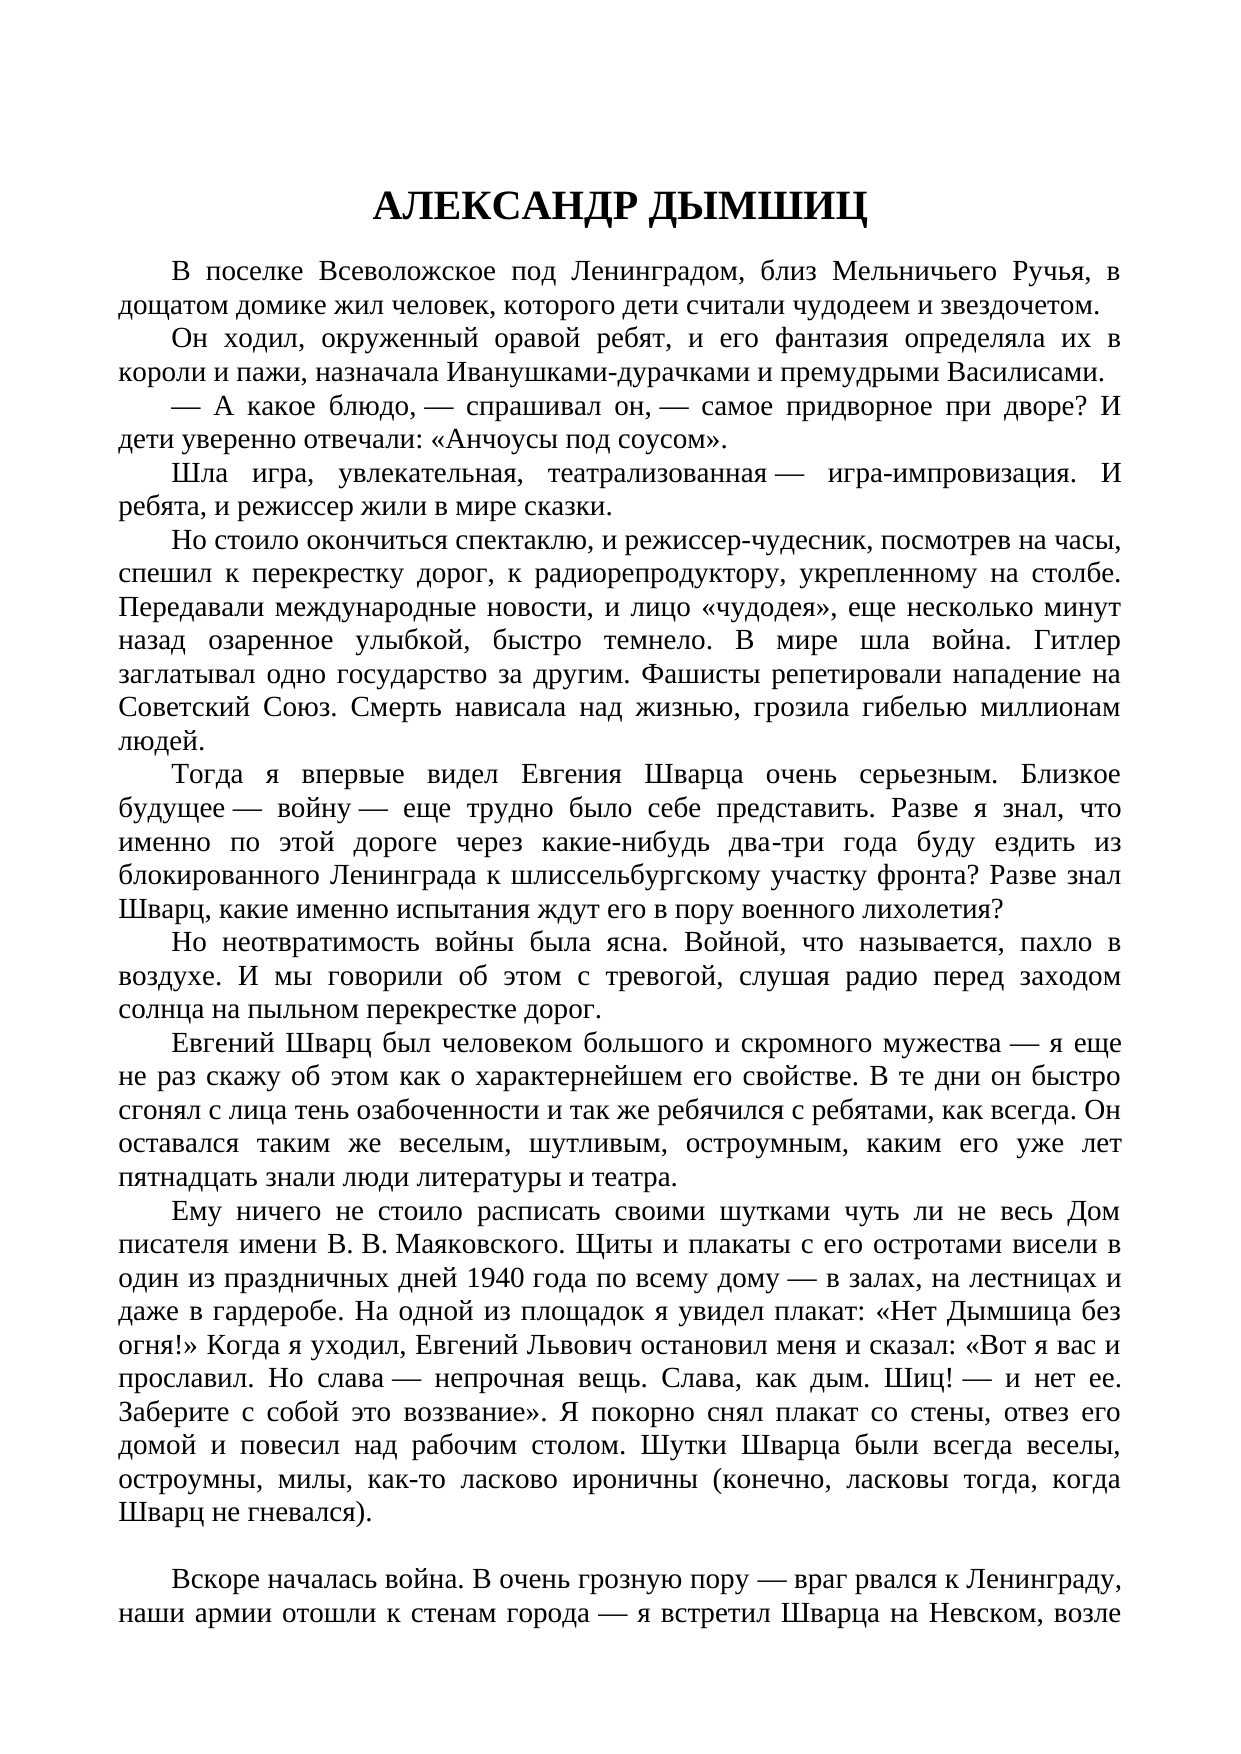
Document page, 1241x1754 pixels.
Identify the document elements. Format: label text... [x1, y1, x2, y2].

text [118, 1562, 1122, 1629]
text — А какое блюдо, — спрашивал он, — самое придворное при дворе? И дети уверенно отвечали: «Анчоусы под соусом». [118, 388, 1122, 455]
text Шла игра, увлекательная, театрализованная — игра-импровизация. И ребята, и режиссер жили в мире сказки. [118, 455, 1122, 522]
text Ему ничего не стоило расписать своими шутками чуть ли не весь Дом писателя имени В. В. Маяковского. Щиты и плакаты с его остротами висели в один из праздничных дней 1940 года по всему дому — в залах, на лестницах и даже в гардеробе. На одной из площадок я увидел плакат: «Нет Дымшица без огня!» Когда я уходил, Евгений Львович остановил меня и сказал: «Вот я вас и прославил. Но слава — непрочная вещь. Слава, как дым. Шиц! — и нет ее. Заберите с собой это воззвание». Я покорно снял плакат со стены, отвез его домой и повесил над рабочим столом. Шутки Шварца были всегда веселы, остроумны, милы, как-то ласково ироничны (конечно, ласковы тогда, когда Шварц не гневался). [118, 1193, 1122, 1528]
text Тогда я впервые видел Евгения Шварца очень серьезным. Близкое будущее — войну — еще трудно было себе представить. Разве я знал, что именно по этой дороге через какие-нибудь два-три года буду ездить из блокированного Ленинграда к шлиссельбургскому участку фронта? Разве знал Шварц, какие именно испытания ждут его в пору военного лихолетия? [118, 757, 1122, 924]
text Но неотвратимость войны была ясна. Войной, что называется, пахло в воздухе. И мы говорили об этом с тревогой, слушая радио перед заходом солнца на пыльном перекрестке дорог. [118, 924, 1122, 1025]
text В поселке Всеволожское под Ленинградом, близ Мельничьего Ручья, в дощатом домике жил человек, которого дети считали чудодеем и звездочетом. [118, 253, 1122, 321]
text Евгений Шварц был человеком большого и скромного мужества — я еще не раз скажу об этом как о характернейшем его свойстве. В те дни он быстро сгонял с лица тень озабоченности и так же ребячился с ребятами, как всегда. Он оставался таким же веселым, шутливым, остроумным, {161} каким его уже лет пятнадцать знали люди литературы и театра. [118, 1025, 1122, 1193]
subtitle {160} Александр Дымшиц [118, 181, 1122, 228]
text Но стоило окончиться спектаклю, и режиссер-чудесник, посмотрев на часы, спешил к перекрестку дорог, к радиорепродуктору, укрепленному на столбе. Передавали международные новости, и лицо «чудодея», еще несколько минут назад озаренное улыбкой, быстро темнело. В мире шла война. Гитлер заглатывал одно государство за другим. Фашисты репетировали нападение на Советский Союз. Смерть нависала над жизнью, грозила гибелью миллионам людей. [118, 522, 1122, 757]
text Он ходил, окруженный оравой ребят, и его фантазия определяла их в короли и пажи, назначала Иванушками-дурачками и премудрыми Василисами. [118, 321, 1122, 388]
